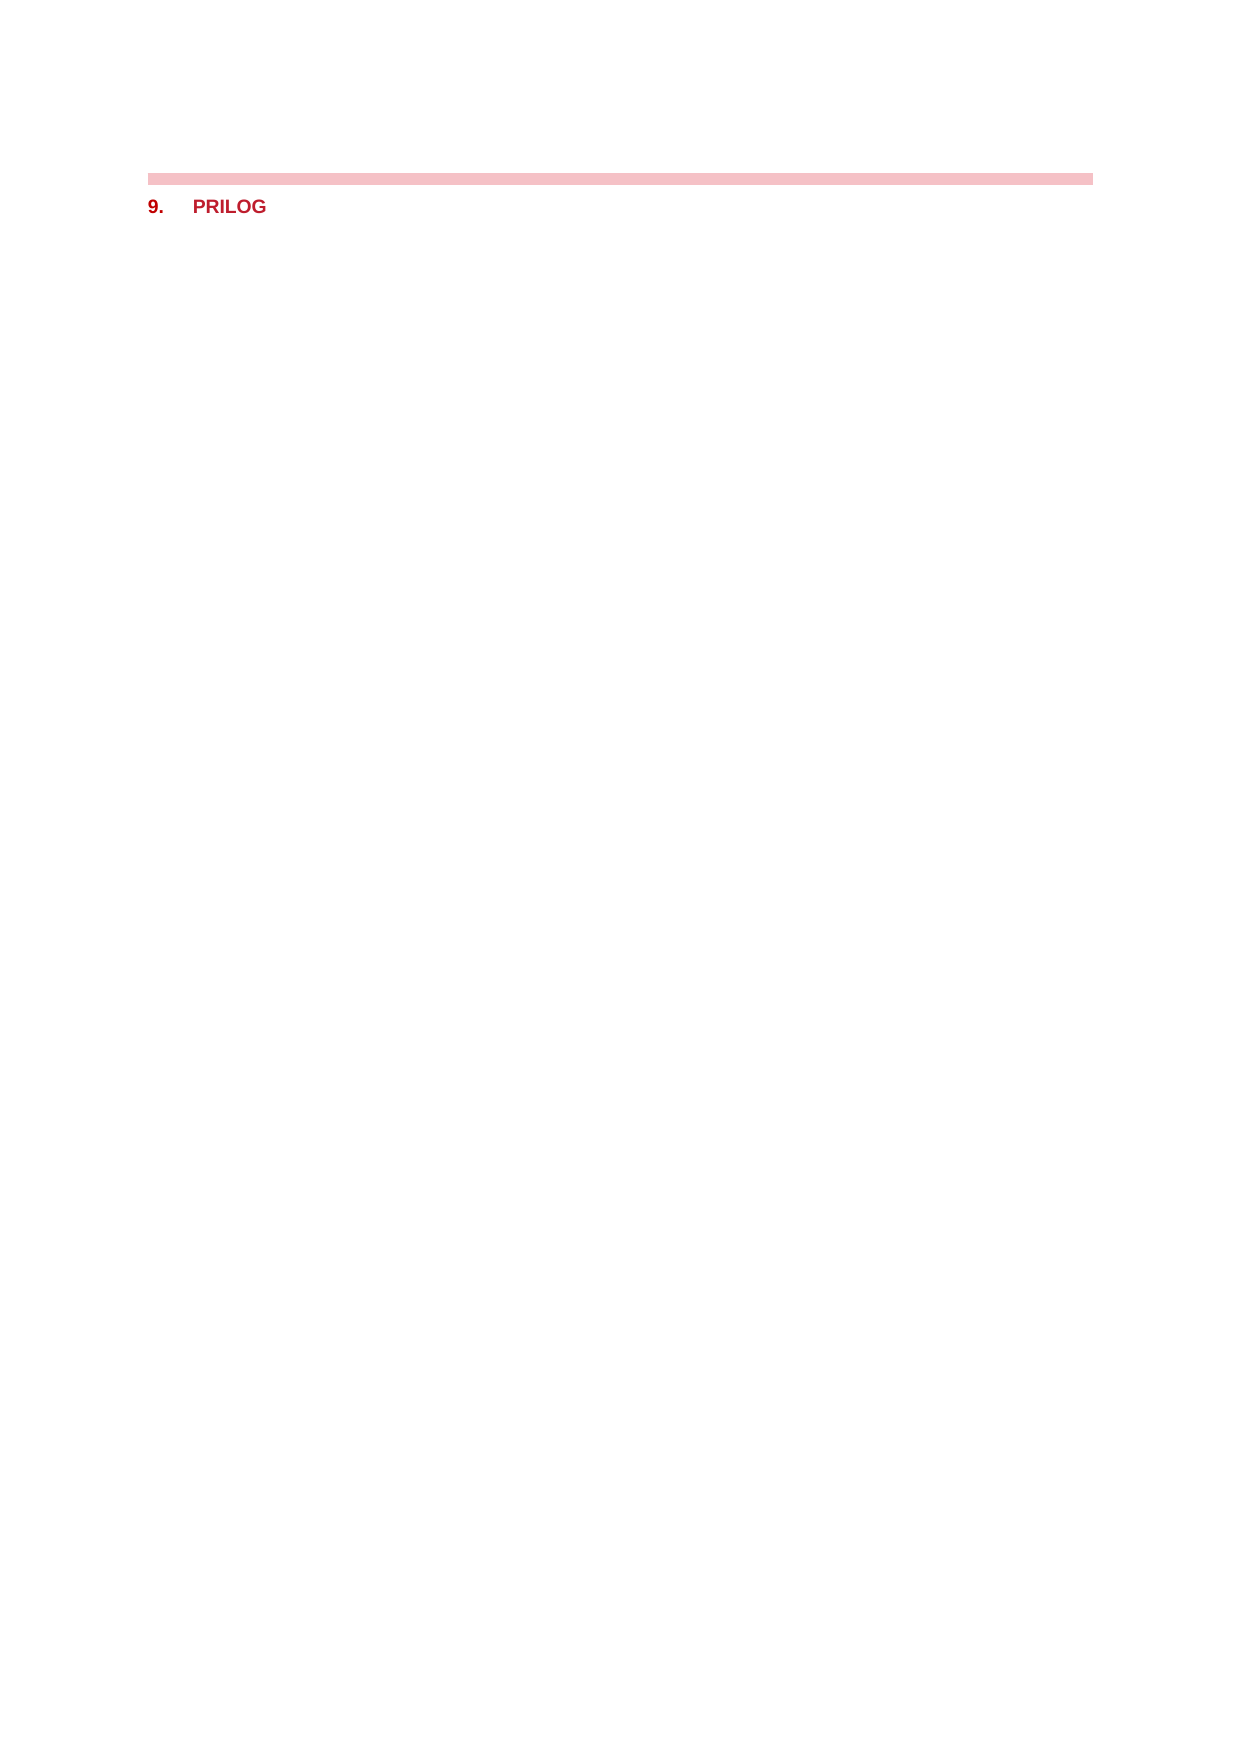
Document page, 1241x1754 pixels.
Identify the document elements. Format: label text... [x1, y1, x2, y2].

subtitle PRILOG [148, 185, 1093, 234]
